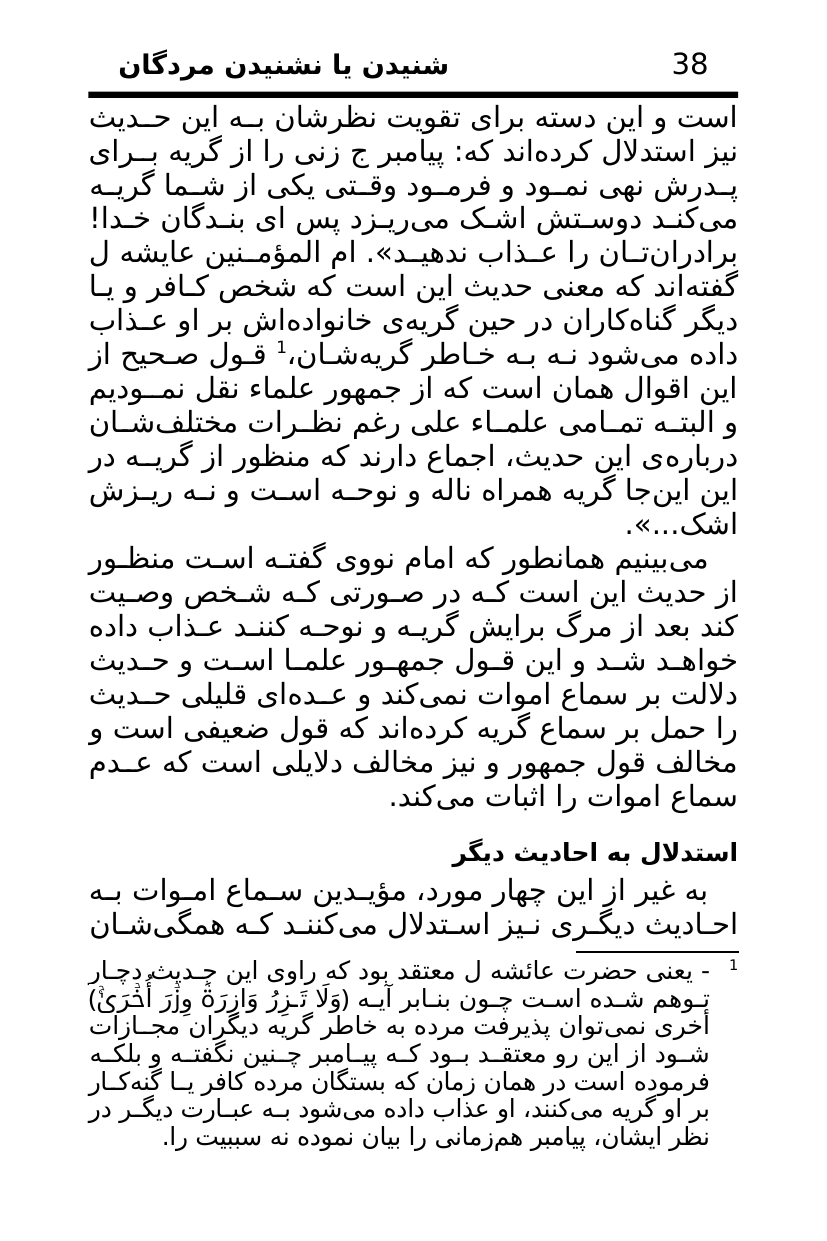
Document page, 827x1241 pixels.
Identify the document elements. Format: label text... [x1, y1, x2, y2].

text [89, 873, 738, 941]
text استدلال به احادیث دیگر [89, 838, 738, 867]
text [89, 100, 738, 541]
text می‌بینیم همانطور که امام نووی گفته است منظور از حدیث این است که در صورتی که شخص وصیت کند بعد از مرگ برایش گریه و نوحه کنند عذاب داده خواهد شد و این قول جمهور علما است و حدیث دلالت بر سماع اموات نمی‌کند و عده‌ای قلیلی حدیث را حمل بر سماع گریه کرده‌اند که قول ضعیفی است و مخالف قول جمهور و نیز مخالف دلایلی است که عدم سماع اموات را اثبات می‌کند. [89, 541, 738, 813]
